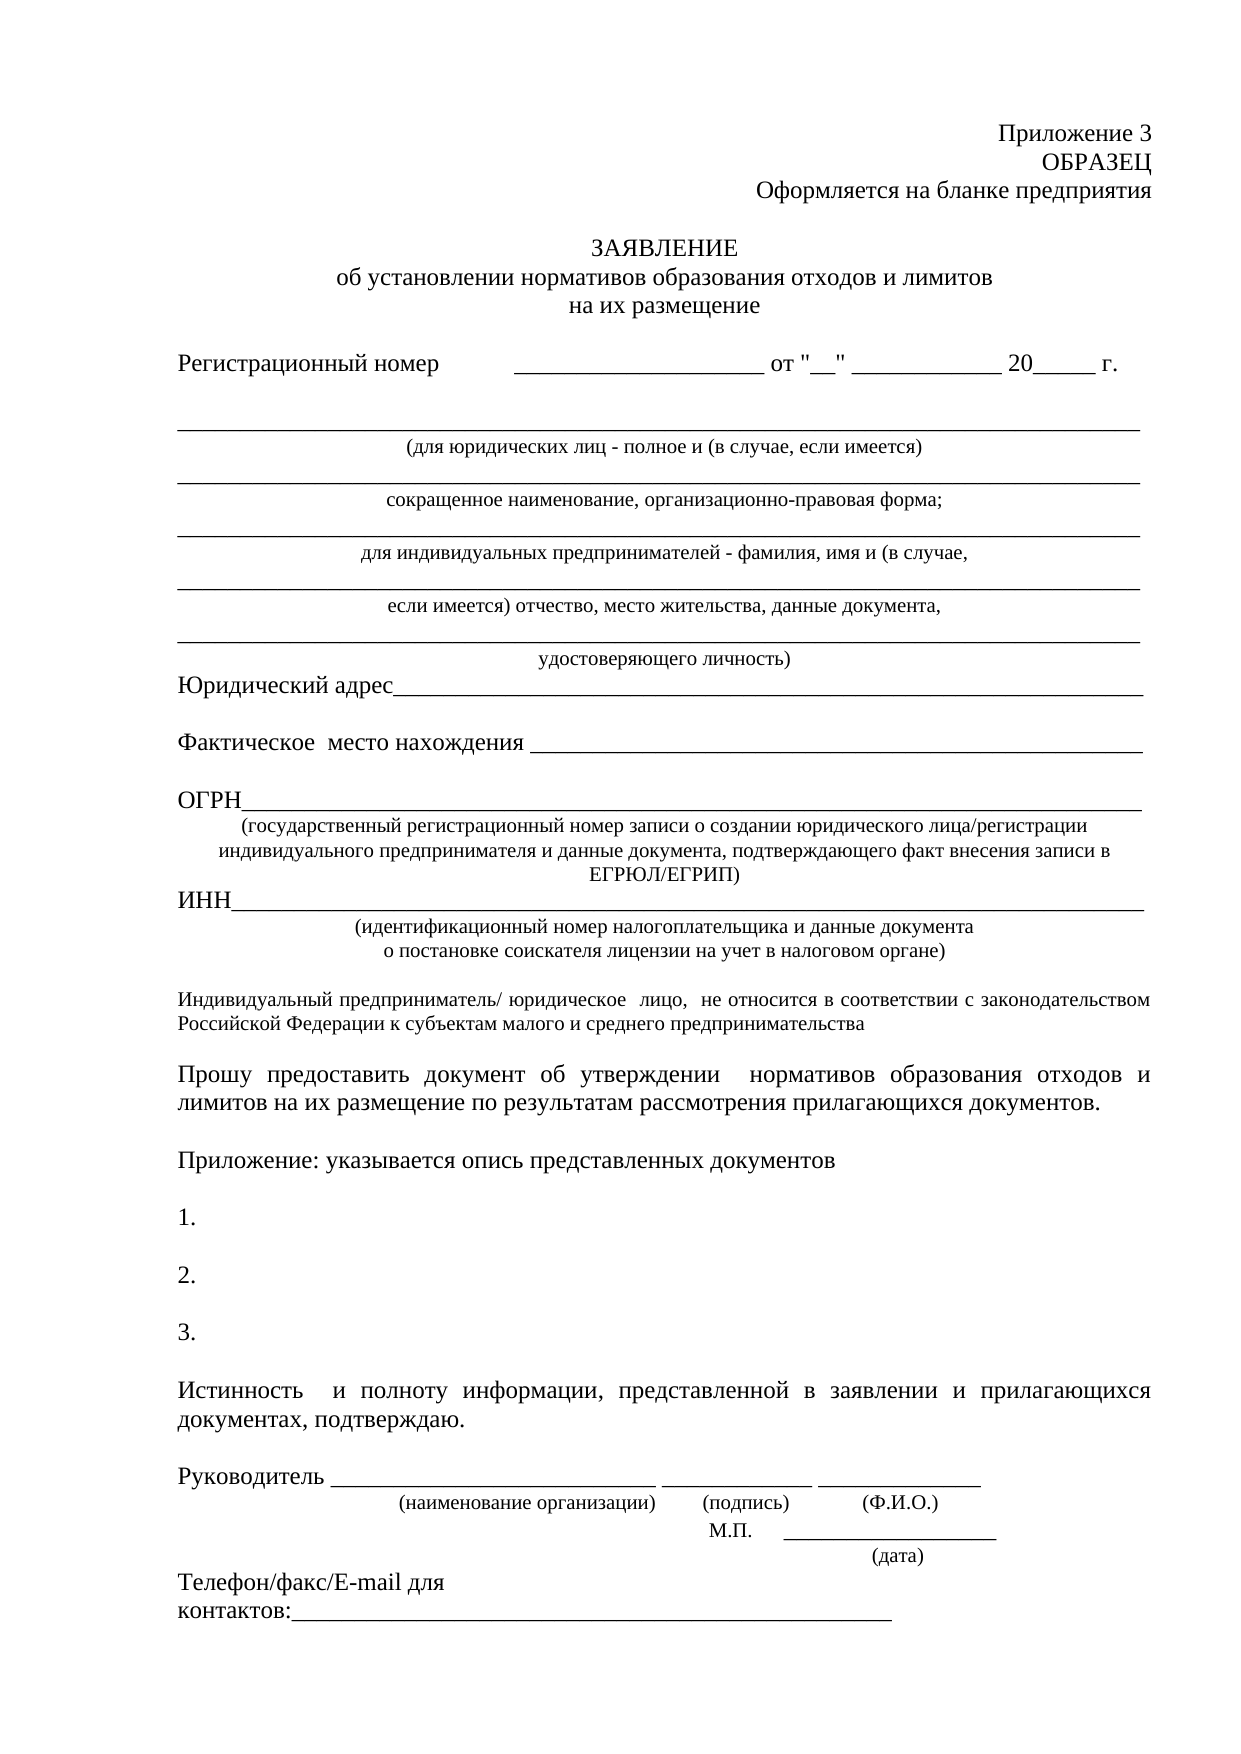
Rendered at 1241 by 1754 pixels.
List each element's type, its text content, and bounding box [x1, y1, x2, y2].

text 2. [177, 1260, 1152, 1289]
text (наименование организации) (подпись) (Ф.И.О.) [325, 1490, 1152, 1514]
text (для юридических лиц - полное и (в случае, если имеется) [177, 434, 1152, 458]
text _____________________________________________________________________________ [177, 458, 1152, 487]
text если имеется) отчество, место жительства, данные документа, [177, 593, 1152, 617]
text об установлении нормативов образования отходов и лимитов [177, 262, 1152, 291]
text _____________________________________________________________________________ [177, 564, 1152, 593]
text ЗАЯВЛЕНИЕ [177, 233, 1152, 262]
text сокращенное наименование, организационно-правовая форма; [177, 487, 1152, 511]
text Истинность и полноту информации, представленной в заявлении и прилагающихся документах, подтверждаю. [177, 1375, 1152, 1432]
text удостоверяющего личность) [177, 646, 1152, 670]
text Прошу предоставить документ об утверждении нормативов образования отходов и лимитов на их размещение по результатам рассмотрения прилагающихся документов. [177, 1059, 1152, 1116]
text (дата) [251, 1543, 1152, 1567]
text _____________________________________________________________________________ [177, 406, 1152, 434]
text _____________________________________________________________________________ [177, 617, 1152, 646]
text ОБРАЗЕЦ [177, 147, 1152, 176]
text Приложение: указывается опись представленных документов [177, 1145, 1152, 1174]
text ОГРН________________________________________________________________________ [177, 785, 1152, 813]
text (идентификационный номер налогоплательщика и данные документа [177, 914, 1152, 938]
text на их размещение [177, 291, 1152, 319]
text Юридический адрес____________________________________________________________ [177, 670, 1152, 698]
text _____________________________________________________________________________ [177, 511, 1152, 540]
text ИНН_________________________________________________________________________ [177, 886, 1152, 914]
text Оформляется на бланке предприятия [177, 176, 1152, 204]
text Индивидуальный предприниматель/ юридическое лицо, не относится в соответствии с законодательством Российской Федерации к субъектам малого и среднего предпринимательства [177, 987, 1152, 1035]
text для индивидуальных предпринимателей - фамилия, имя и (в случае, [177, 540, 1152, 564]
text Регистрационный номер ____________________ от "__" ____________ 20_____ г. [177, 348, 1152, 377]
text Фактическое место нахождения _________________________________________________ [177, 727, 1152, 756]
text 3. [177, 1317, 1152, 1346]
text (государственный регистрационный номер записи о создании юридического лица/регистрации индивидуального предпринимателя и данные документа, подтверждающего факт внесения записи в ЕГРЮЛ/ЕГРИП) [177, 813, 1152, 886]
text Телефон/факс/E-mail для контактов:________________________________________________ [177, 1567, 1152, 1624]
text М.П. _________________ [177, 1514, 1152, 1543]
text о постановке соискателя лицензии на учет в налоговом органе) [177, 938, 1152, 962]
text Приложение 3 [177, 118, 1152, 147]
text Руководитель __________________________ ____________ _____________ [177, 1461, 1152, 1490]
text 1. [177, 1202, 1152, 1231]
